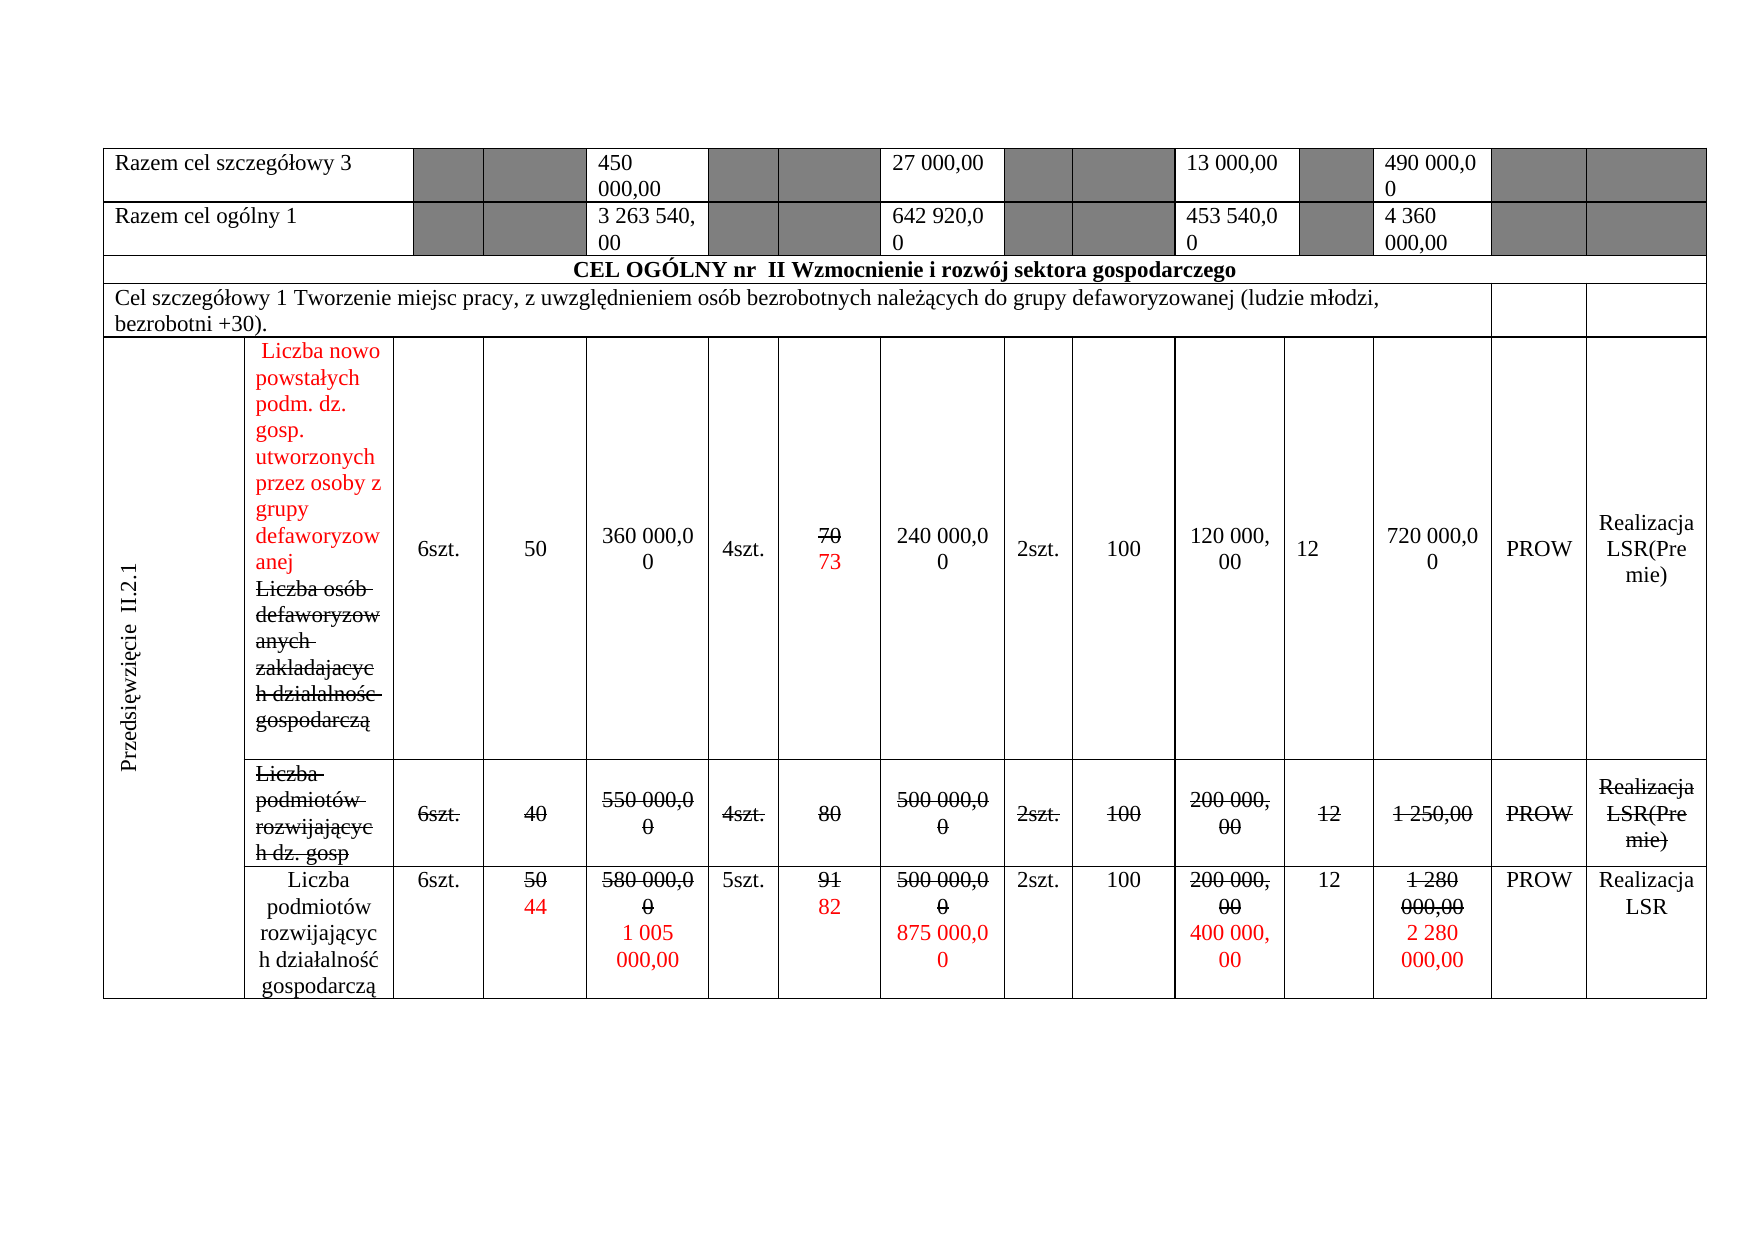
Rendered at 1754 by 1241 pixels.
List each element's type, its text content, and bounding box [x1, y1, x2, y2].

table_cell 550 000,00 [587, 760, 708, 866]
table_cell [484, 203, 586, 255]
table_cell 50 44 [484, 867, 586, 998]
table_cell Realizacja LSR(Premie) [1587, 760, 1706, 866]
table_cell 450 000,00 [587, 149, 708, 201]
table_cell 50 [484, 338, 586, 759]
table_cell 4szt. [709, 338, 778, 759]
table_cell Przedsięwzięcie II.2.1 [104, 338, 244, 998]
table_cell [1300, 149, 1373, 201]
table_cell 580 000,00 1 005 000,00 [587, 867, 708, 998]
table_cell [779, 149, 880, 201]
table_cell PROW [1492, 867, 1586, 998]
table_cell 500 000,00 [881, 760, 1004, 866]
table_cell 12 [1285, 338, 1373, 759]
table_cell [1005, 203, 1072, 255]
table_cell 490 000,00 [1374, 149, 1491, 201]
table_cell 120 000,00 [1176, 338, 1284, 759]
table_cell [1073, 203, 1174, 255]
table_cell [1492, 203, 1586, 255]
table_cell PROW [1492, 760, 1586, 866]
table_cell 4szt. [709, 760, 778, 866]
table_cell 360 000,00 [587, 338, 708, 759]
table_cell [709, 149, 778, 201]
table_cell 13 000,00 [1176, 149, 1299, 201]
table_cell 453 540,00 [1176, 203, 1299, 255]
table_cell 200 000,00 400 000,00 [1176, 867, 1284, 998]
table_cell 100 [1073, 338, 1174, 759]
table_cell 2szt. [1005, 760, 1072, 866]
table_cell [1587, 284, 1706, 336]
table_cell Razem cel szczegółowy 3 [104, 149, 413, 201]
table_cell 100 [1073, 867, 1174, 998]
table_cell 3 263 540,00 [587, 203, 708, 255]
table_cell 2szt. [1005, 867, 1072, 998]
table_cell 12 [1285, 760, 1373, 866]
table_cell 40 [484, 760, 586, 866]
table_cell 240 000,00 [881, 338, 1004, 759]
table_cell 4 360 000,00 [1374, 203, 1491, 255]
table_cell [1300, 203, 1373, 255]
table_cell CEL OGÓLNY nr II Wzmocnienie i rozwój sektora gospodarczego [104, 256, 1706, 283]
table_cell [1587, 203, 1706, 255]
table_cell 720 000,00 [1374, 338, 1491, 759]
table_cell 642 920,00 [881, 203, 1004, 255]
table_cell 12 [1285, 867, 1373, 998]
table_cell [1492, 149, 1586, 201]
table_cell 1 280 000,00 2 280 000,00 [1374, 867, 1491, 998]
table_cell 1 250,00 [1374, 760, 1491, 866]
table_cell PROW [1492, 338, 1586, 759]
table_cell Liczba podmiotów rozwijających dz. gosp [245, 760, 393, 866]
table_cell 2szt. [1005, 338, 1072, 759]
table_cell 5szt. [709, 867, 778, 998]
table_cell Cel szczegółowy 1 Tworzenie miejsc pracy, z uwzględnieniem osób bezrobotnych należących do grupy defaworyzowanej (ludzie młodzi, bezrobotni +30). [104, 284, 1491, 336]
table_cell Liczba podmiotów rozwijających działalność gospodarczą [245, 867, 393, 998]
table_cell 6szt. [394, 338, 483, 759]
table_cell 27 000,00 [881, 149, 1004, 201]
table_cell 200 000,00 [1176, 760, 1284, 866]
table_cell [1073, 149, 1174, 201]
table_cell 6szt. [394, 760, 483, 866]
table_cell [414, 149, 483, 201]
table_cell 500 000,00 875 000,00 [881, 867, 1004, 998]
table_cell Razem cel ogólny 1 [104, 203, 413, 255]
table_cell Realizacja LSR [1587, 867, 1706, 998]
table_cell 80 [779, 760, 880, 866]
table_cell 6szt. [394, 867, 483, 998]
table_cell [1005, 149, 1072, 201]
table_cell [779, 203, 880, 255]
table_cell [414, 203, 483, 255]
table_cell [709, 203, 778, 255]
table_cell 91 82 [779, 867, 880, 998]
table_cell [484, 149, 586, 201]
table_cell Liczba nowo powstałych podm. dz. gosp. utworzonych przez osoby z grupy defaworyzowanej Liczba osób defaworyzowanych zakladajacych dzialalnośc gospodarczą [245, 338, 393, 759]
table_cell Realizacja LSR(Premie) [1587, 338, 1706, 759]
table_cell 100 [1073, 760, 1174, 866]
table_cell [1587, 149, 1706, 201]
table_cell 70 73 [779, 338, 880, 759]
table_cell [1492, 284, 1586, 336]
